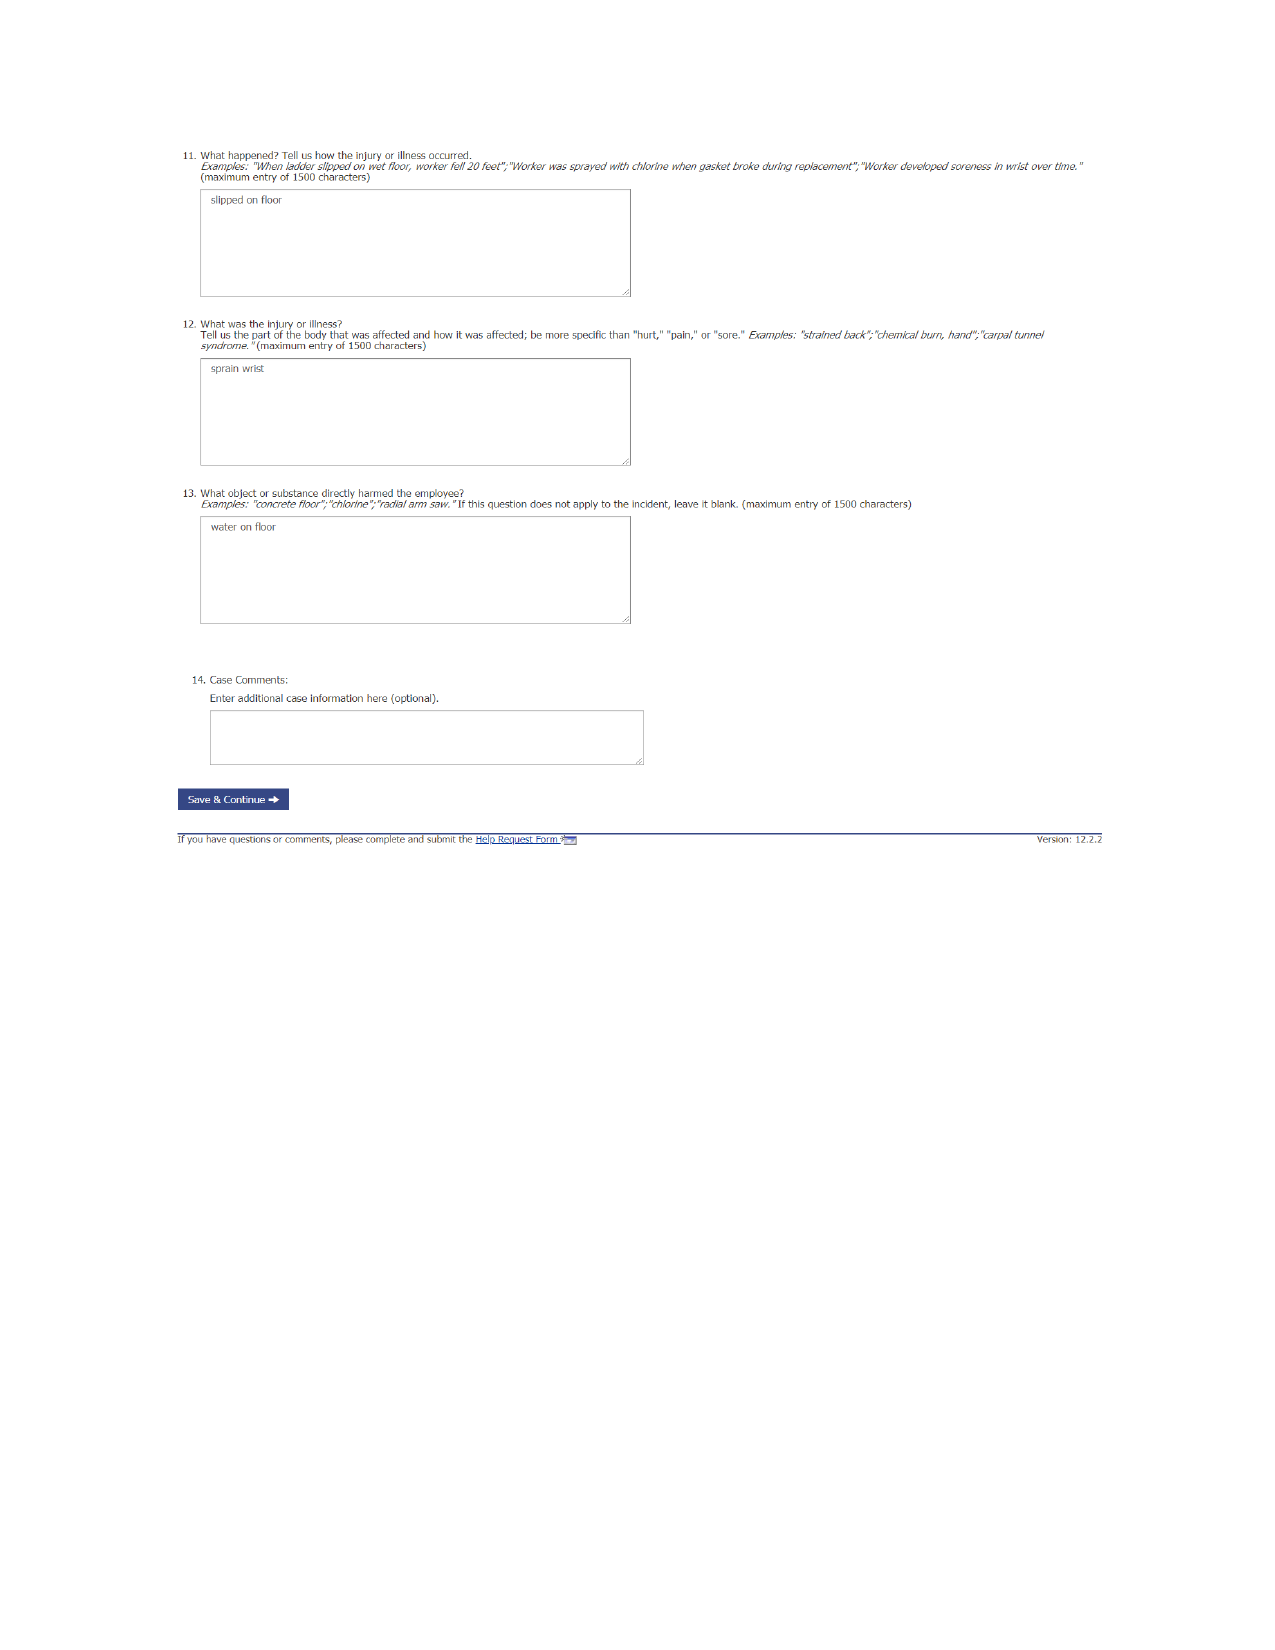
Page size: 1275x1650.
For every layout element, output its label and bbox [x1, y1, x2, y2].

picture [150, 150, 1125, 643]
picture [150, 661, 1125, 849]
